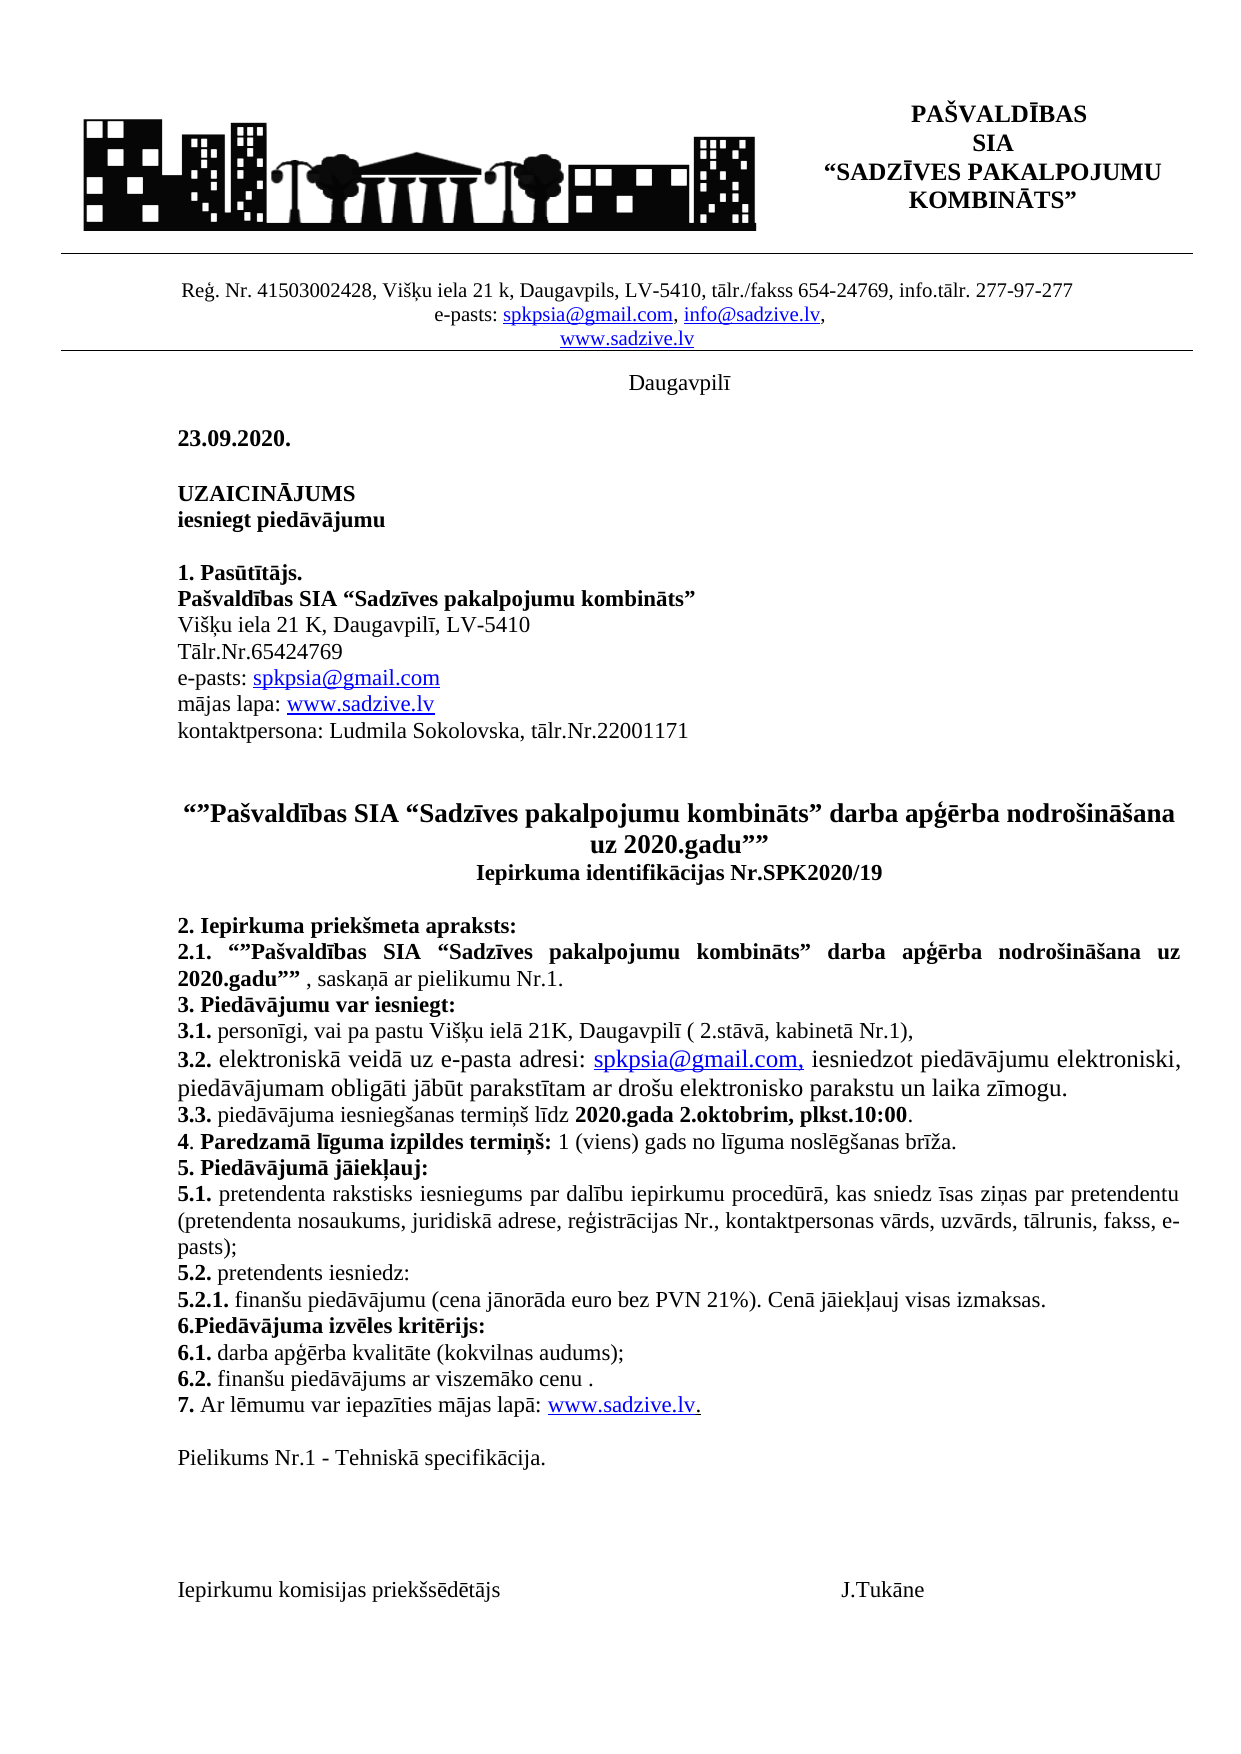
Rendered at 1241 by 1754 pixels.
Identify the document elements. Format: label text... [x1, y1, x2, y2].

text mājas lapa: www.sadzive.lv [177, 690, 1181, 717]
text e-pasts: spkpsia@gmail.com [177, 664, 1181, 690]
text Iepirkumu komisijas priekšsēdētājs J.Tukāne [177, 1576, 1181, 1602]
text Tālr.Nr.65424769 [177, 638, 1181, 664]
text 7. Ar lēmumu var iepazīties mājas lapā: www.sadzive.lv. [177, 1391, 1181, 1418]
text Pielikums Nr.1 - Tehniskā specifikācija. [177, 1444, 1181, 1470]
picture [83, 118, 758, 231]
text “”Pašvaldības SIA “Sadzīves pakalpojumu kombināts” darba apģērba nodrošināšana uz 2020.gadu”” [177, 797, 1181, 859]
text Iepirkuma identifikācijas Nr.SPK2020/19 [177, 859, 1181, 886]
text 2. Iepirkuma priekšmeta apraksts: [177, 912, 1181, 938]
text 23.09.2020. [177, 424, 1181, 452]
text Višķu iela 21 K, Daugavpilī, LV-5410 [177, 611, 1181, 638]
text 5.1. pretendenta rakstisks iesniegums par dalību iepirkumu procedūrā, kas sniedz īsas ziņas par pretendentu (pretendenta nosaukums, juridiskā adrese, reģistrācijas Nr., kontaktpersonas vārds, uzvārds, tālrunis, fakss, e-pasts); [177, 1180, 1181, 1259]
text 5.2. pretendents iesniedz: [177, 1259, 1181, 1286]
text 2.1. “”Pašvaldības SIA “Sadzīves pakalpojumu kombināts” darba apģērba nodrošināšana uz 2020.gadu”” , saskaņā ar pielikumu Nr.1. [177, 938, 1181, 991]
text 3. Piedāvājumu var iesniegt: [177, 991, 1181, 1017]
text 5.2.1. finanšu piedāvājumu (cena jānorāda euro bez PVN 21%). Cenā jāiekļauj visas izmaksas. [177, 1286, 1181, 1312]
text 6.1. darba apģērba kvalitāte (kokvilnas audums); [177, 1338, 1181, 1365]
text kontaktpersona: Ludmila Sokolovska, tālr.Nr.22001171 [177, 717, 1181, 743]
text 4. Paredzamā līguma izpildes termiņš: 1 (viens) gads no līguma noslēgšanas brīža. [177, 1128, 1181, 1154]
text 5. Piedāvājumā jāiekļauj: [177, 1154, 1181, 1180]
text 6.Piedāvājuma izvēles kritērijs: [177, 1312, 1181, 1338]
text 3.3. piedāvājuma iesniegšanas termiņš līdz 2020.gada 2.oktobrim, plkst.10:00. [177, 1101, 1181, 1128]
text 6.2. finanšu piedāvājums ar viszemāko cenu . [177, 1365, 1181, 1391]
text Pašvaldības SIA “Sadzīves pakalpojumu kombināts” [177, 585, 1181, 611]
text 3.1. personīgi, vai pa pastu Višķu ielā 21K, Daugavpilī ( 2.stāvā, kabinetā Nr.1), [177, 1017, 1181, 1044]
text UZAICINĀJUMS iesniegt piedāvājumu [177, 479, 1181, 532]
text Daugavpilī [177, 369, 1181, 396]
text 1. Pasūtītājs. [177, 559, 1181, 585]
text 3.2. elektroniskā veidā uz e-pasta adresi: spkpsia@gmail.com, iesniedzot piedāvājumu elektroniski, piedāvājumam obligāti jābūt parakstītam ar drošu elektronisko parakstu un laika zīmogu. [177, 1044, 1181, 1101]
